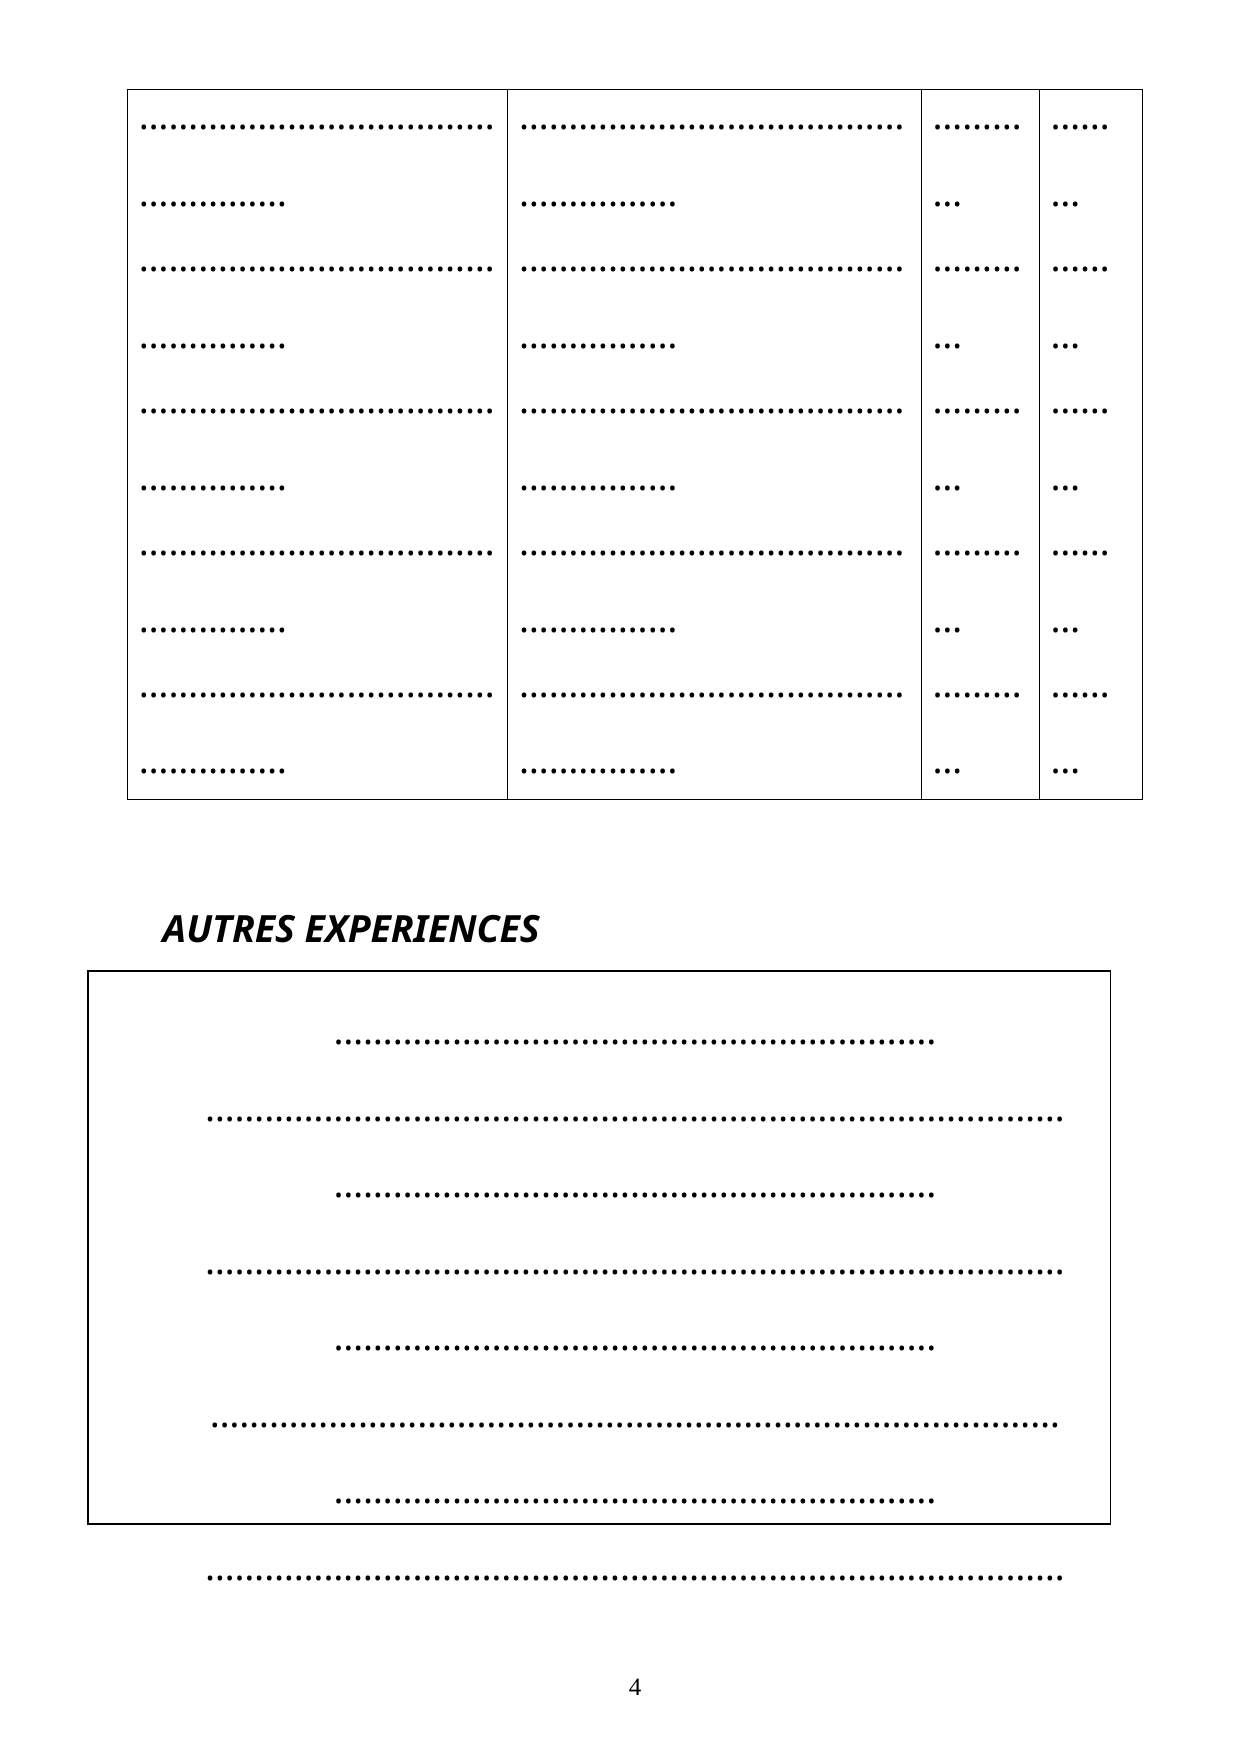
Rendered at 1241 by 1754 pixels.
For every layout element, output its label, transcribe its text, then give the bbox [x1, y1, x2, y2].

table_cell …………………………………………… [128, 374, 507, 515]
text …………………………………………………….…………………………………………………………………………… [162, 1157, 1107, 1285]
table_cell …………………………………………….… [508, 90, 921, 232]
table_cell …………………………………………….… [508, 657, 921, 799]
table_cell ……… [1040, 374, 1142, 515]
table_cell ………… [922, 232, 1039, 373]
table_cell ……… [1040, 515, 1142, 657]
text …………………………………………………….………………………………………………………………..………… [162, 1311, 1107, 1438]
table_cell …………………………………………….… [508, 232, 921, 373]
text AUTRES EXPERIENCES [162, 902, 1107, 953]
table_cell ……… [1040, 232, 1142, 373]
table_cell …………………………………………… [128, 232, 507, 373]
table_cell …………………………………………… [128, 657, 507, 799]
table_cell ……… [1040, 90, 1142, 232]
table_cell ………… [922, 374, 1039, 515]
table_cell ………… [922, 657, 1039, 799]
table_cell …………………………………………… [128, 515, 507, 657]
table_cell …………………………………………….… [508, 374, 921, 515]
table_cell …………………………………………… [128, 90, 507, 232]
text …………………………………………………….…………………………………………………………………………… [162, 1004, 1107, 1132]
table_cell ………… [922, 90, 1039, 232]
table_cell …………………………………………….… [508, 515, 921, 657]
text …………………………………………………….…………………………………………………………………………… [162, 1464, 1107, 1591]
table_cell ……… [1040, 657, 1142, 799]
table_cell ………… [922, 515, 1039, 657]
